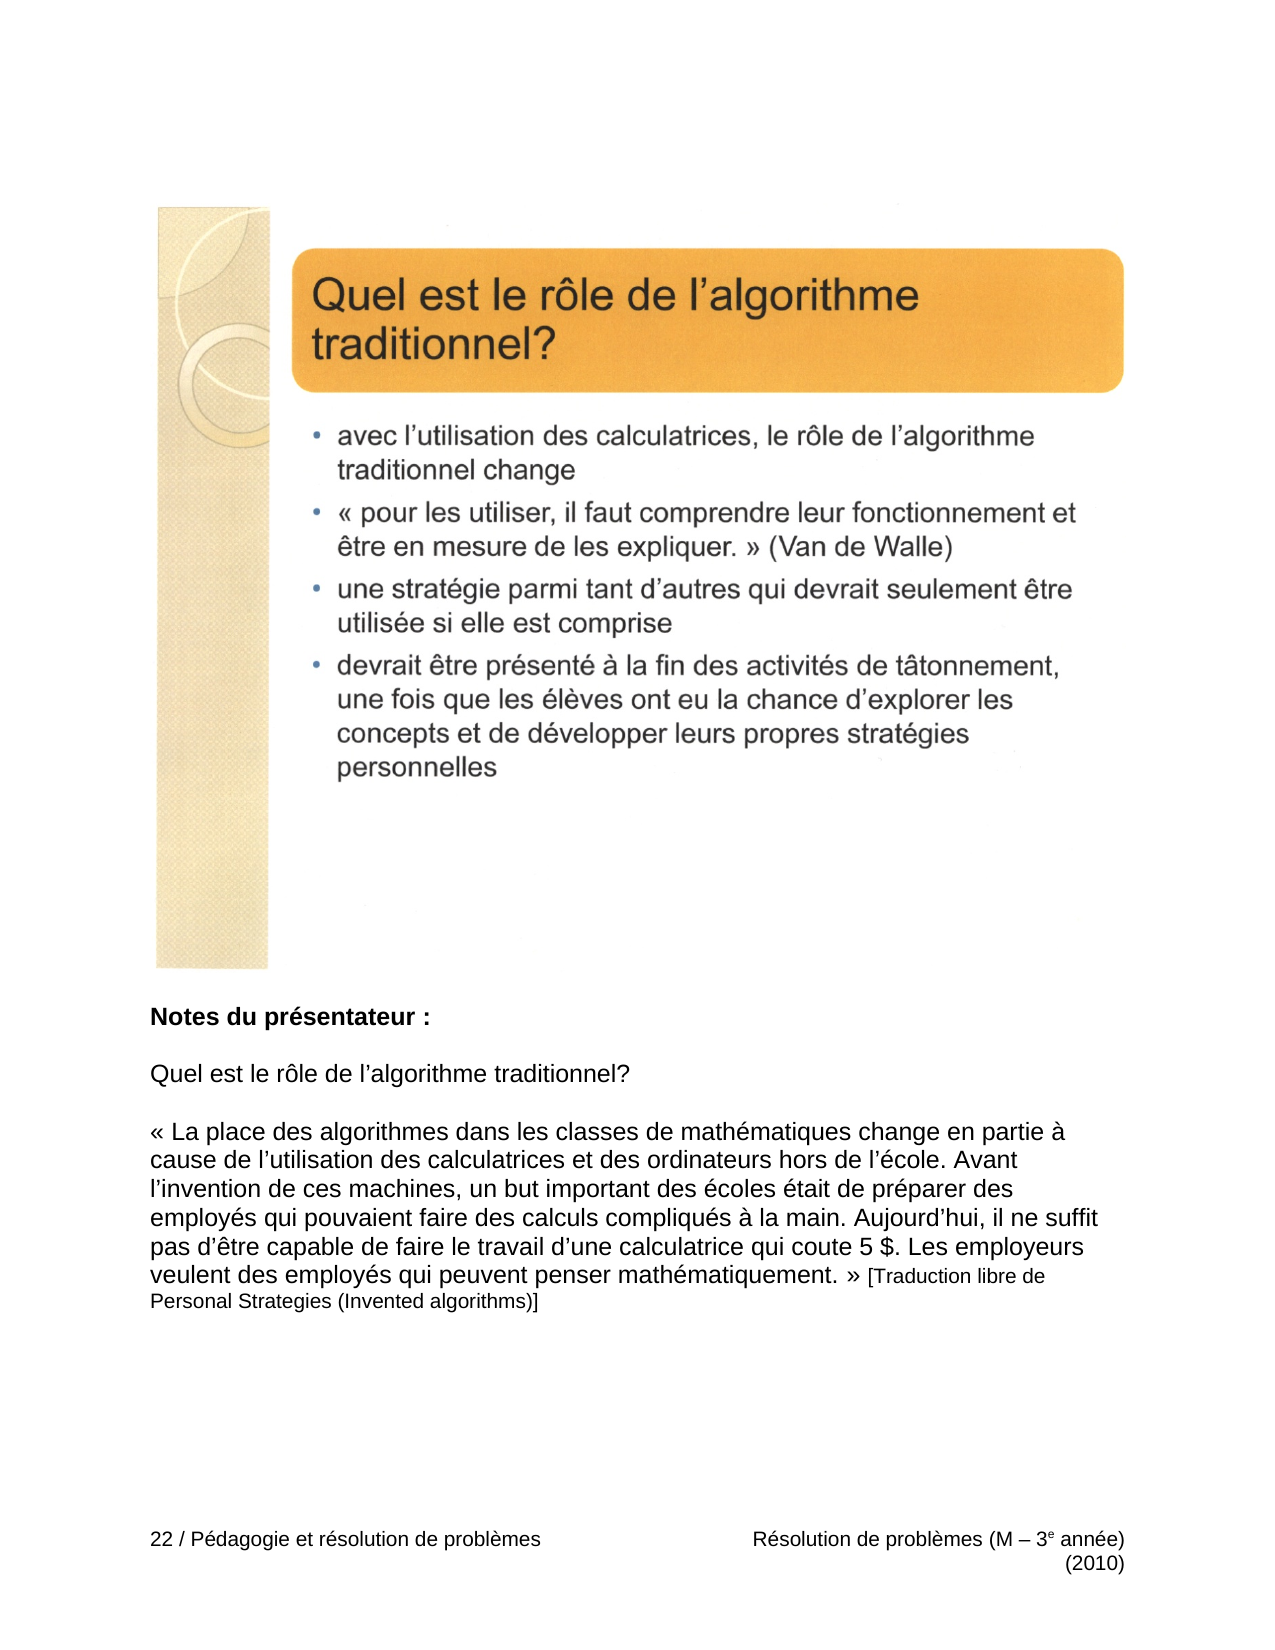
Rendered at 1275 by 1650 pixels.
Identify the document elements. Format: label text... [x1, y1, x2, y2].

text « La place des algorithmes dans les classes de mathématiques change en partie à cause de l’utilisation des calculatrices et des ordinateurs hors de l’école. Avant l’invention de ces machines, un but important des écoles était de préparer des employés qui pouvaient faire des calculs compliqués à la main. Aujourd’hui, il ne suffit pas d’être capable de faire le travail d’une calculatrice qui coute 5 $. Les employeurs veulent des employés qui peuvent penser mathématiquement. » [Traduction libre de Personal Strategies (Invented algorithms)] [150, 1116, 1125, 1313]
text Quel est le rôle de l’algorithme traditionnel? [150, 1059, 1125, 1088]
picture [150, 203, 1126, 973]
text Notes du présentateur : [150, 1001, 1125, 1030]
